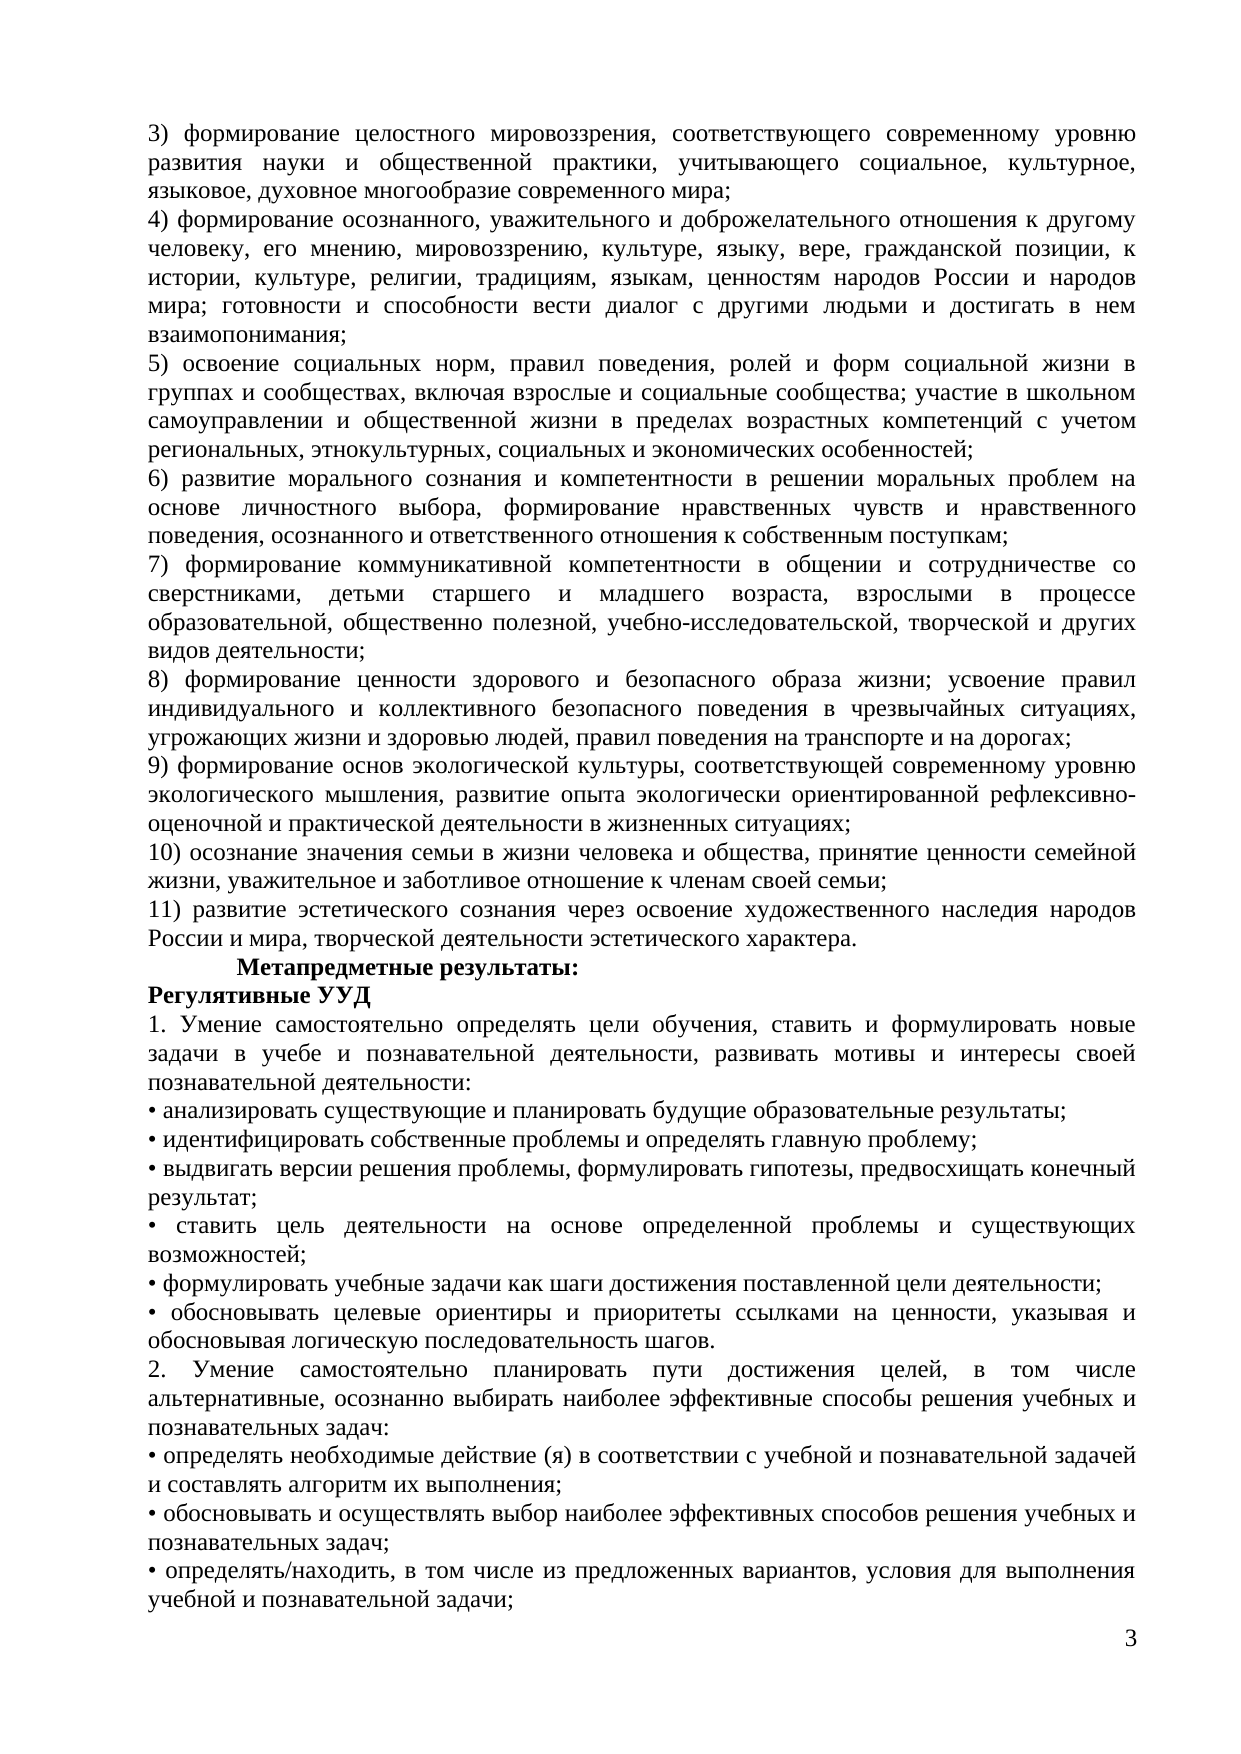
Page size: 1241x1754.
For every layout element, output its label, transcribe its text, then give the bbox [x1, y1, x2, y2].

text Регулятивные УУД [148, 981, 1137, 1009]
text 1. Умение самостоятельно определять цели обучения, ставить и формулировать новые задачи в учебе и познавательной деятельности, развивать мотивы и интересы своей познавательной деятельности: [148, 1009, 1137, 1096]
text • анализировать существующие и планировать будущие образовательные результаты; [148, 1096, 1137, 1124]
text • формулировать учебные задачи как шаги достижения поставленной цели деятельности; [148, 1268, 1137, 1297]
text 10) осознание значения семьи в жизни человека и общества, принятие ценности семейной жизни, уважительное и заботливое отношение к членам своей семьи; [148, 837, 1137, 894]
text 8) формирование ценности здорового и безопасного образа жизни; усвоение правил индивидуального и коллективного безопасного поведения в чрезвычайных ситуациях, угрожающих жизни и здоровью людей, правил поведения на транспорте и на дорогах; [148, 664, 1137, 751]
text • определять/находить, в том числе из предложенных вариантов, условия для выполнения учебной и познавательной задачи; [148, 1556, 1137, 1613]
text • обосновывать целевые ориентиры и приоритеты ссылками на ценности, указывая и обосновывая логическую последовательность шагов. [148, 1297, 1137, 1354]
text • определять необходимые действие (я) в соответствии с учебной и познавательной задачей и составлять алгоритм их выполнения; [148, 1441, 1137, 1498]
text 6) развитие морального сознания и компетентности в решении моральных проблем на основе личностного выбора, формирование нравственных чувств и нравственного поведения, осознанного и ответственного отношения к собственным поступкам; [148, 463, 1137, 549]
text • идентифицировать собственные проблемы и определять главную проблему; [148, 1124, 1137, 1153]
text 11) развитие эстетического сознания через освоение художественного наследия народов России и мира, творческой деятельности эстетического характера. [148, 894, 1137, 952]
text • ставить цель деятельности на основе определенной проблемы и существующих возможностей; [148, 1211, 1137, 1268]
text • выдвигать версии решения проблемы, формулировать гипотезы, предвосхищать конечный результат; [148, 1153, 1137, 1211]
text 2. Умение самостоятельно планировать пути достижения целей, в том числе альтернативные, осознанно выбирать наиболее эффективные способы решения учебных и познавательных задач: [148, 1354, 1137, 1441]
text Метапредметные результаты: [148, 952, 1137, 981]
text 4) формирование осознанного, уважительного и доброжелательного отношения к другому человеку, его мнению, мировоззрению, культуре, языку, вере, гражданской позиции, к истории, культуре, религии, традициям, языкам, ценностям народов России и народов мира; готовности и способности вести диалог с другими людьми и достигать в нем взаимопонимания; [148, 204, 1137, 348]
text 5) освоение социальных норм, правил поведения, ролей и форм социальной жизни в группах и сообществах, включая взрослые и социальные сообщества; участие в школьном самоуправлении и общественной жизни в пределах возрастных компетенций с учетом региональных, этнокультурных, социальных и экономических особенностей; [148, 348, 1137, 463]
text 3) формирование целостного мировоззрения, соответствующего современному уровню развития науки и общественной практики, учитывающего социальное, культурное, языковое, духовное многообразие современного мира; [148, 118, 1137, 204]
text 9) формирование основ экологической культуры, соответствующей современному уровню экологического мышления, развитие опыта экологически ориентированной рефлексивно-оценочной и практической деятельности в жизненных ситуациях; [148, 751, 1137, 837]
text • обосновывать и осуществлять выбор наиболее эффективных способов решения учебных и познавательных задач; [148, 1498, 1137, 1556]
text 7) формирование коммуникативной компетентности в общении и сотрудничестве со сверстниками, детьми старшего и младшего возраста, взрослыми в процессе образовательной, общественно полезной, учебно-исследовательской, творческой и других видов деятельности; [148, 549, 1137, 664]
